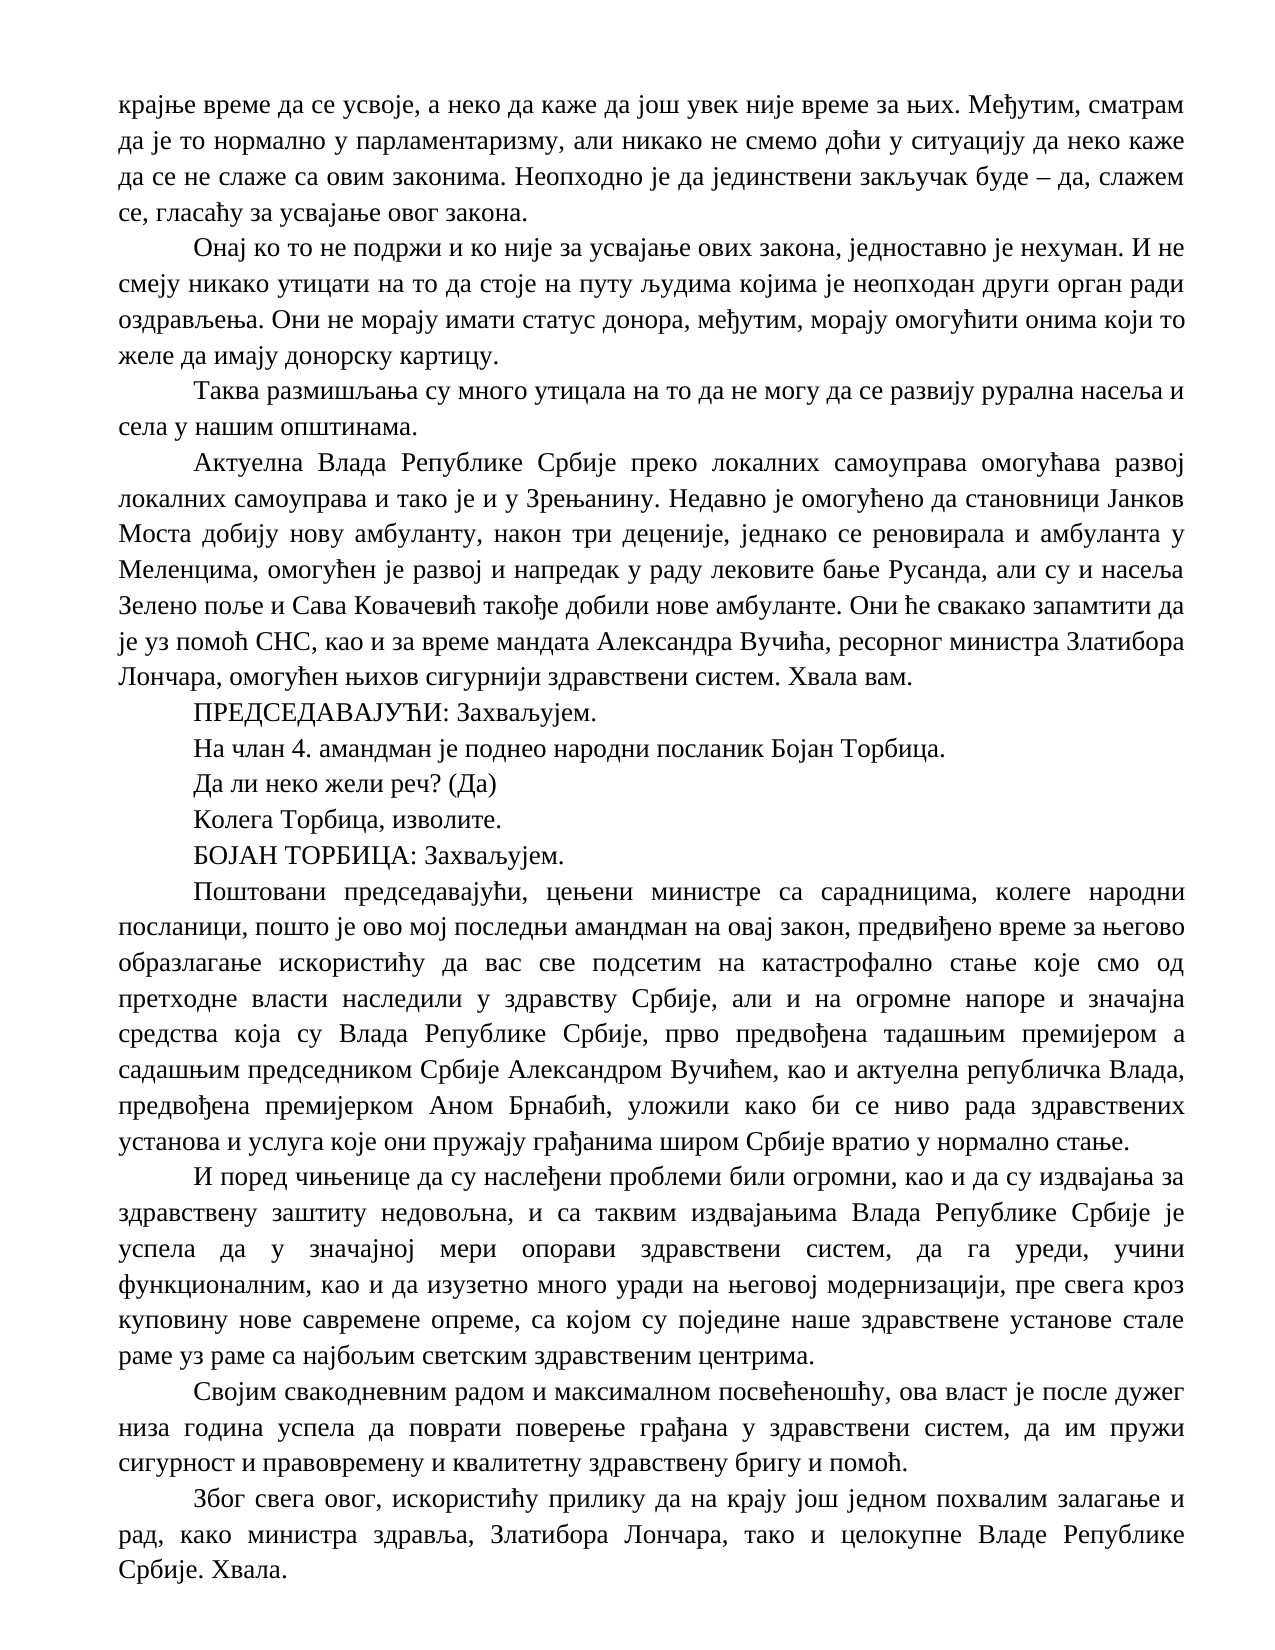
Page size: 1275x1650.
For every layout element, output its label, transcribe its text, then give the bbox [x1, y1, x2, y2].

text ПРЕДСЕДАВАЈУЋИ: Захваљујем. [118, 696, 1186, 727]
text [118, 89, 1186, 227]
text Таква размишљања су много утицала на то да не могу да се развију рурална насеља и села у нашим општинама. [118, 374, 1186, 441]
text Колега Торбица, изволите. [118, 803, 1186, 834]
text На члан 4. амандман је поднео народни посланик Бојан Торбица. [118, 732, 1186, 763]
text Онај ко то не подржи и ко није за усвајање ових закона, једноставно је нехуман. И не смеју никако утицати на то да стоје на путу људима којима је неопходан други орган ради оздрављења. Они не морају имати статус донора, међутим, морају омогућити онима који то желе да имају донорску картицу. [118, 232, 1186, 370]
text Поштовани председавајући, цењени министре са сарадницима, колеге народни посланици, пошто је ово мој последњи амандман на овај закон, предвиђено време за његово образлагање искористићу да вас све подсетим на катастрофално стање које смо од претходне власти наследили у здравству Србије, али и на огромне напоре и значајна средства која су Влада Републике Србије, прво предвођена тадашњим премијером а садашњим председником Србије Александром Вучићем, као и актуелна републичка Влада, предвођена премијерком Аном Брнабић, уложили како би се ниво рада здравствених установа и услуга које они пружају грађанима широм Србије вратио у нормално стање. [118, 875, 1186, 1156]
text Актуелна Влада Републике Србије преко локалних самоуправа омогућава развој локалних самоуправа и тако је и у Зрењанину. Недавно је омогућено да становници Јанков Моста добију нову амбуланту, након три деценије, једнако се реновирала и амбуланта у Меленцима, омогућен је развој и напредак у раду лековите бање Русанда, али су и насеља Зелено поље и Сава Ковачевић такође добили нове амбуланте. Они ће свакако запамтити да је уз помоћ СНС, као и за време мандата Александра Вучића, ресорног министра Златибора Лончара, омогућен њихов сигурнији здравствени систем. Хвала вам. [118, 446, 1186, 691]
text Због свега овог, искористићу прилику да на крају још једном похвалим залагање и рад, како министра здравља, Златибора Лончара, тако и целокупне Владе Републике Србије. Хвала. [118, 1482, 1186, 1585]
text БОЈАН ТОРБИЦА: Захваљујем. [118, 839, 1186, 870]
text И поред чињенице да су наслеђени проблеми били огромни, као и да су издвајања за здравствену заштиту недовољна, и са таквим издвајањима Влада Републике Србије је успела да у значајној мери опорави здравствени систем, да га уреди, учини функционалним, као и да изузетно много уради на његовој модернизацији, пре свега кроз куповину нове савремене опреме, са којом су поједине наше здравствене установе стале раме уз раме са најбољим светским здравственим центрима. [118, 1161, 1186, 1370]
text Својим свакодневним радом и максималном посвећеношћу, ова власт је после дужег низа година успела да поврати поверење грађана у здравствени систем, да им пружи сигурност и правовремену и квалитетну здравствену бригу и помоћ. [118, 1375, 1186, 1477]
text Да ли неко жели реч? (Да) [118, 767, 1186, 799]
